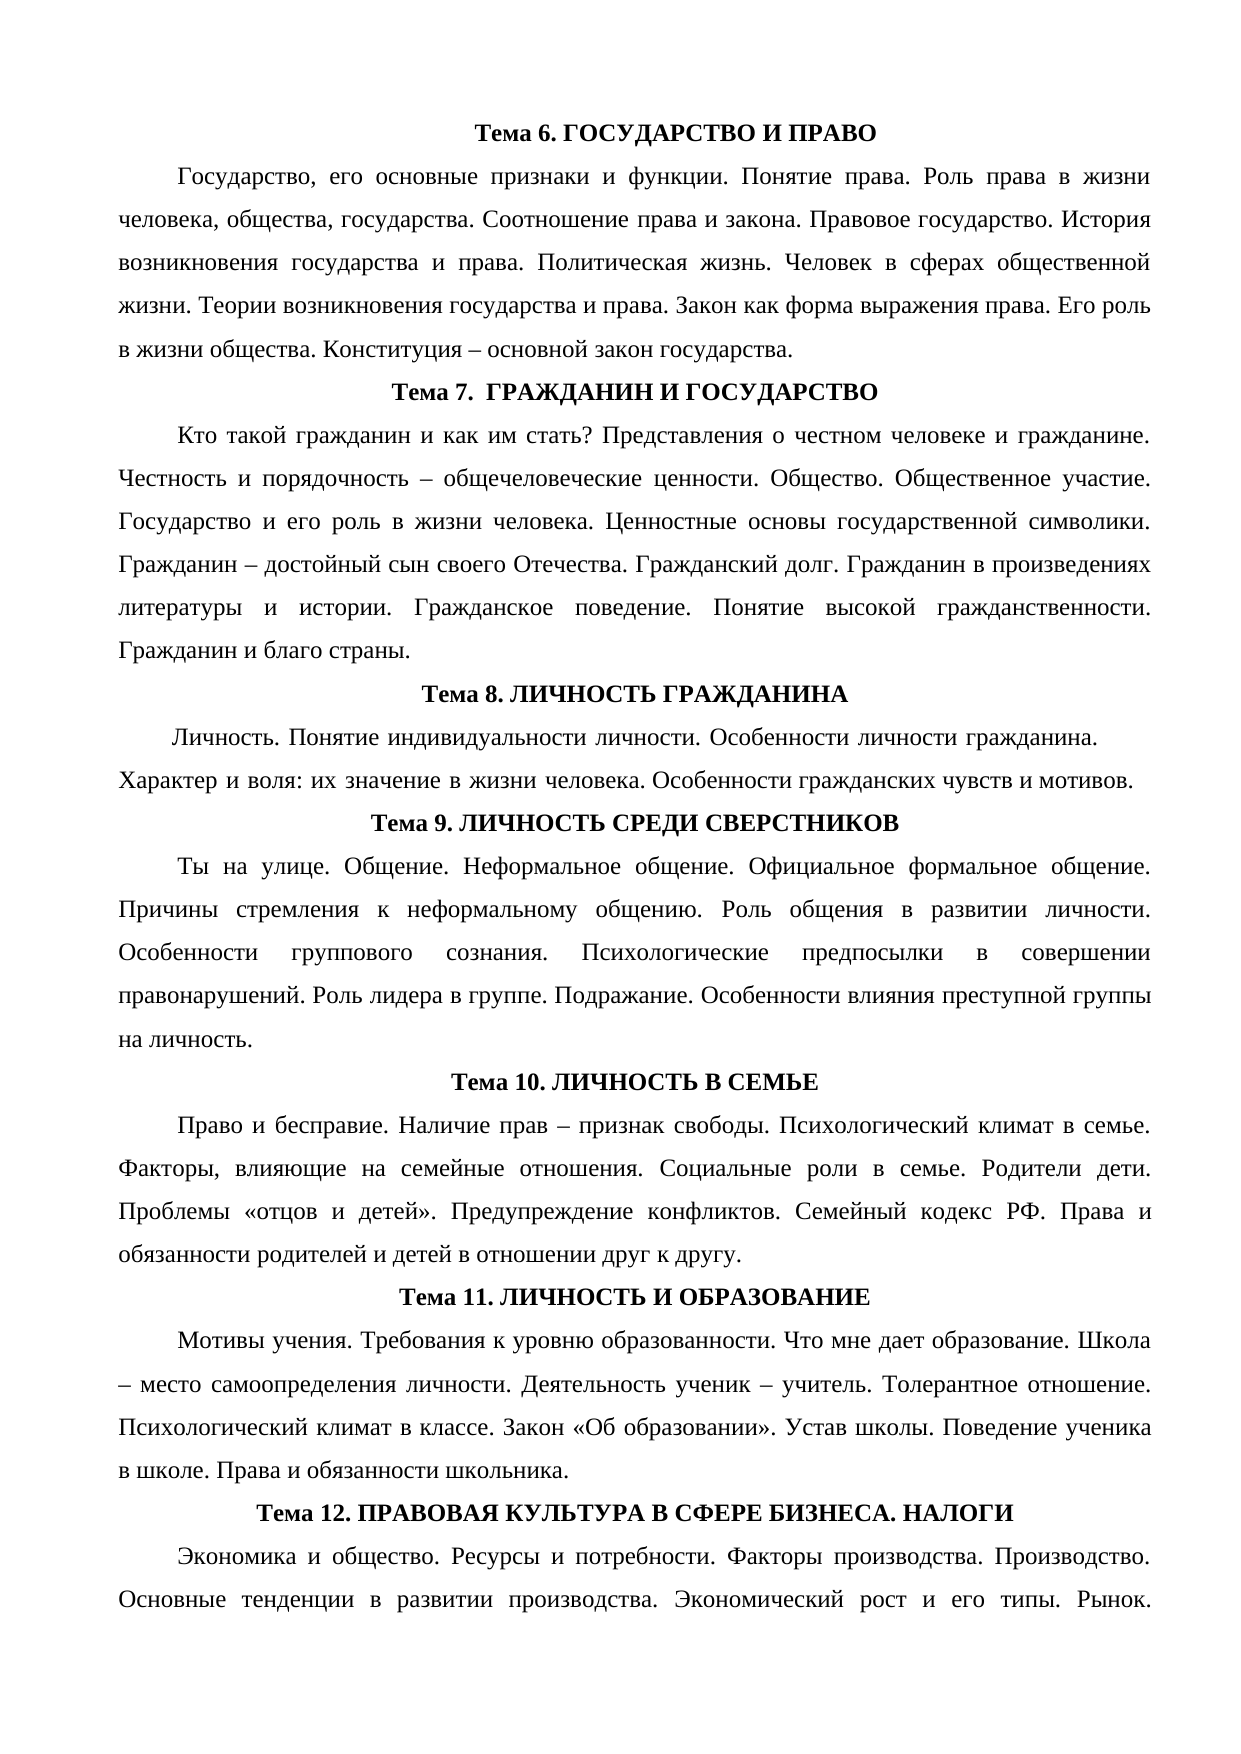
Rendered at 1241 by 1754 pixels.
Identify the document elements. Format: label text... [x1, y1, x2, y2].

text Мотивы учения. Требования к уровню образованности. Что мне дает образование. Школа – место самоопределения личности. Деятельность ученик – учитель. Толерантное отношение. Психологический климат в классе. Закон «Об образовании». Устав школы. Поведение ученика в школе. Права и обязанности школьника. [118, 1326, 1152, 1484]
text Ты на улице. Общение. Неформальное общение. Официальное формальное общение. Причины стремления к неформальному общению. Роль общения в развитии личности. Особенности группового сознания. Психологические предпосылки в совершении правонарушений. Роль лидера в группе. Подражание. Особенности влияния преступной группы на личность. [118, 851, 1152, 1052]
text Личность. Понятие индивидуальности личности. Особенности личности гражданина. [118, 722, 1152, 751]
subtitle Тема 11. ЛИЧНОСТЬ И ОБРАЗОВАНИЕ [118, 1282, 1152, 1311]
subtitle Тема 8. ЛИЧНОСТЬ ГРАЖДАНИНА [118, 679, 1152, 707]
subtitle Тема 6. ГОСУДАРСТВО И ПРАВО [118, 118, 1152, 147]
text Государство, его основные признаки и функции. Понятие права. Роль права в жизни человека, общества, государства. Соотношение права и закона. Правовое государство. История возникновения государства и права. Политическая жизнь. Человек в сферах общественной жизни. Теории возникновения государства и права. Закон как форма выражения права. Его роль в жизни общества. Конституция – основной закон государства. [118, 161, 1152, 362]
subtitle Тема 12. ПРАВОВАЯ КУЛЬТУРА В СФЕРЕ БИЗНЕСА. НАЛОГИ [118, 1498, 1152, 1527]
text Кто такой гражданин и как им стать? Представления о честном человеке и гражданине. Честность и порядочность – общечеловеческие ценности. Общество. Общественное участие. Государство и его роль в жизни человека. Ценностные основы государственной символики. Гражданин – достойный сын своего Отечества. Гражданский долг. Гражданин в произведениях литературы и истории. Гражданское поведение. Понятие высокой гражданственности. Гражданин и благо страны. [118, 420, 1152, 664]
subtitle Тема 9. ЛИЧНОСТЬ СРЕДИ СВЕРСТНИКОВ [118, 808, 1152, 837]
text Право и бесправие. Наличие прав – признак свободы. Психологический климат в семье. Факторы, влияющие на семейные отношения. Социальные роли в семье. Родители дети. Проблемы «отцов и детей». Предупреждение конфликтов. Семейный кодекс РФ. Права и обязанности родителей и детей в отношении друг к другу. [118, 1110, 1152, 1268]
text Характер и воля: их значение в жизни человека. Особенности гражданских чувств и мотивов. [118, 765, 1152, 794]
subtitle Тема 7. ГРАЖДАНИН И ГОСУДАРСТВО [118, 377, 1152, 406]
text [118, 1541, 1152, 1613]
subtitle Тема 10. ЛИЧНОСТЬ В СЕМЬЕ [118, 1067, 1152, 1096]
